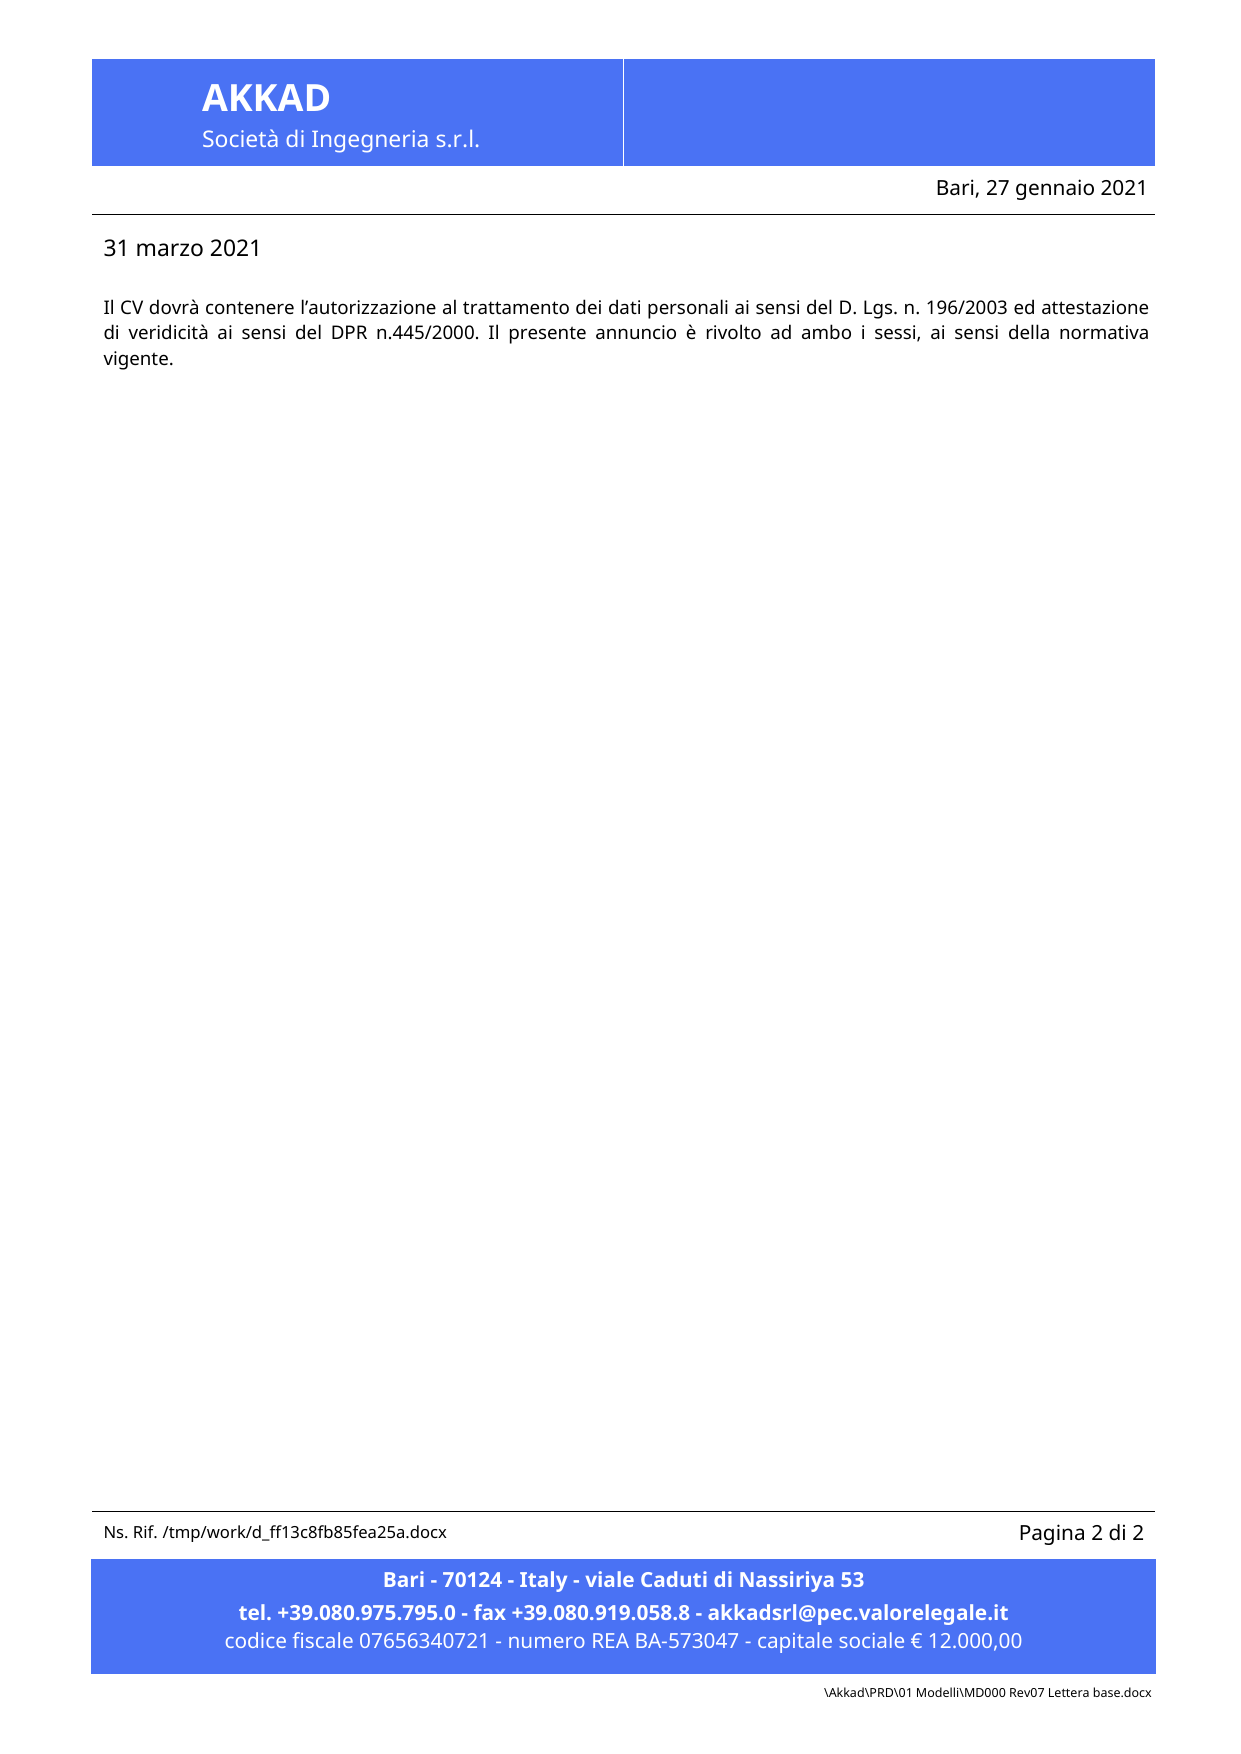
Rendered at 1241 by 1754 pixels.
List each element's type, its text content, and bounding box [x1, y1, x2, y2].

text Il CV dovrà contenere l’autorizzazione al trattamento dei dati personali ai sensi del D. Lgs. n. 196/2003 ed attestazione di veridicità ai sensi del DPR n.445/2000. Il presente annuncio è rivolto ad ambo i sessi, ai sensi della normativa vigente. [103, 294, 1152, 371]
text 31 marzo 2021 [103, 232, 1152, 263]
